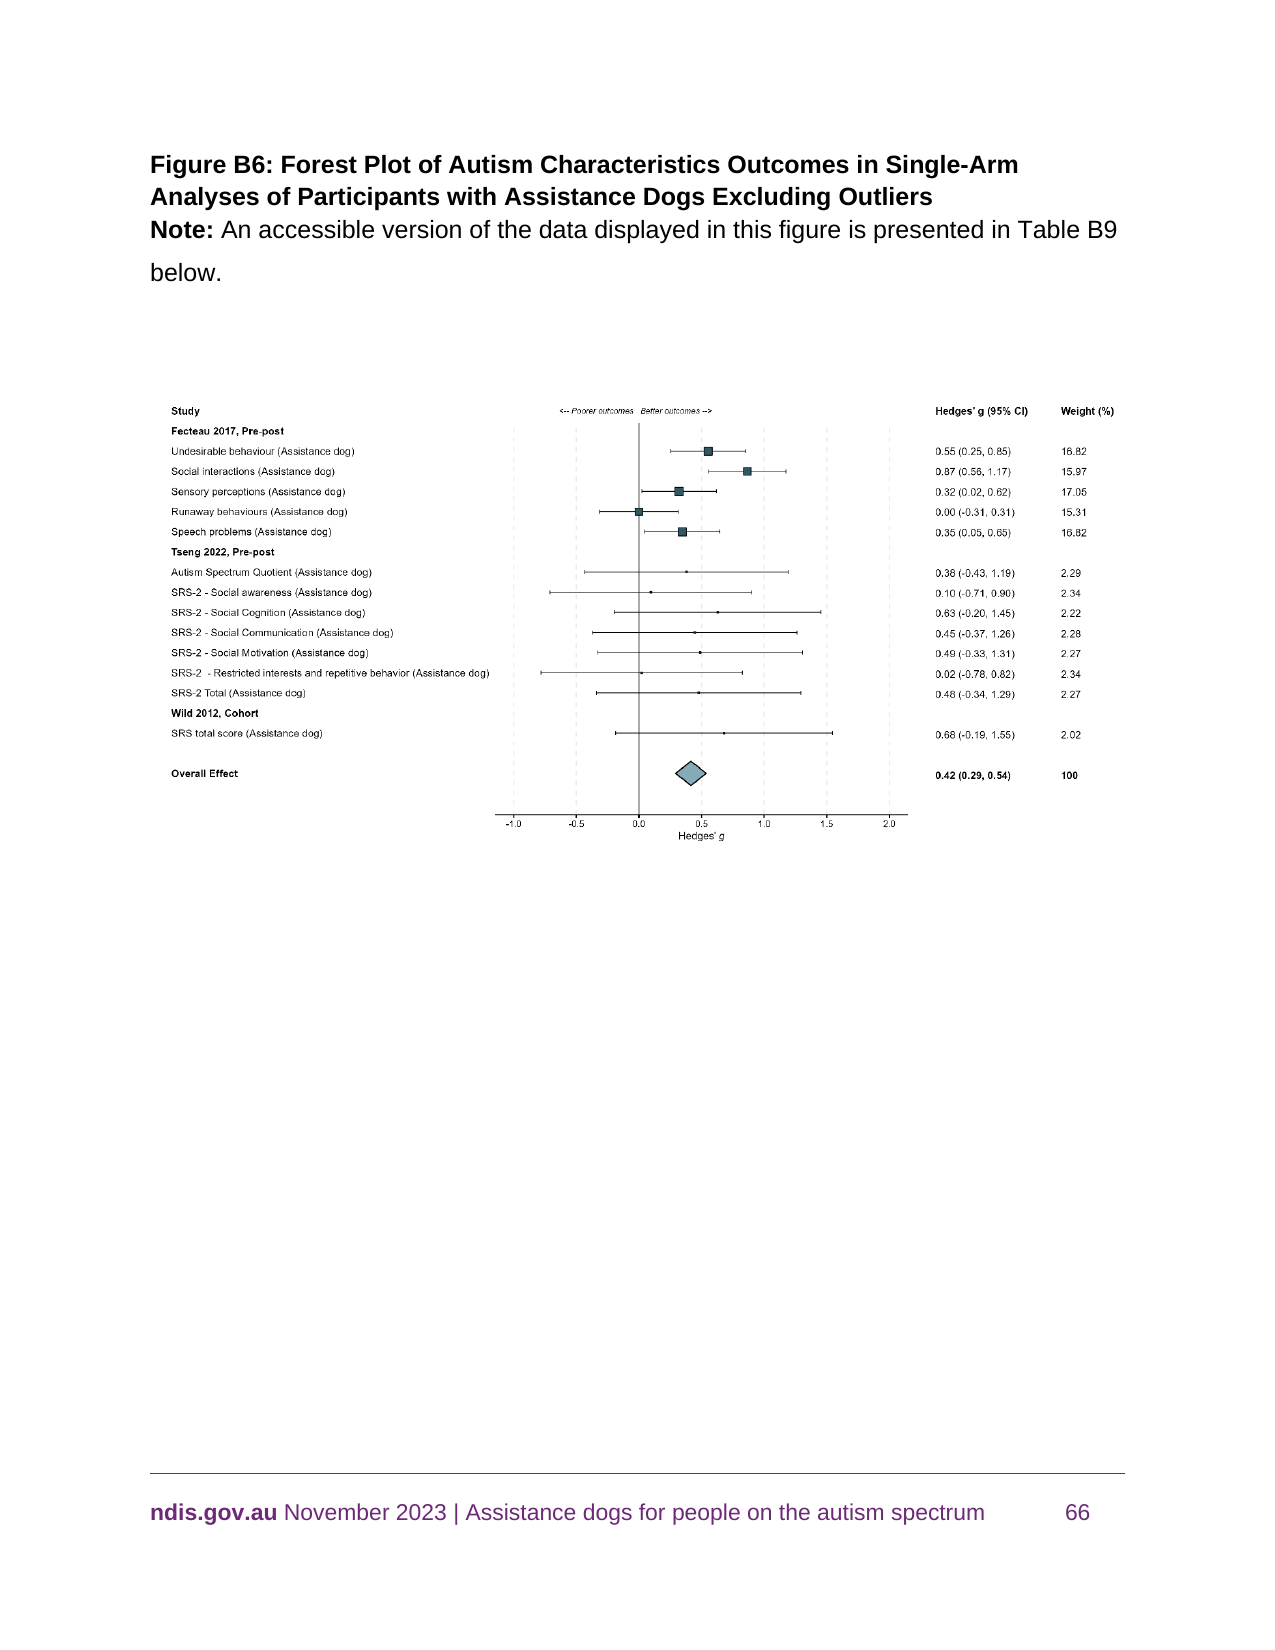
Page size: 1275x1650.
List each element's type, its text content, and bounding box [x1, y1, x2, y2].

text Note: An accessible version of the data displayed in this figure is presented in Table B9 below. [150, 215, 1125, 287]
picture [150, 385, 1125, 849]
subtitle Figure B6: Forest Plot of Autism Characteristics Outcomes in Single-Arm Analyses of Participants with Assistance Dogs Excluding Outliers [150, 150, 1125, 211]
